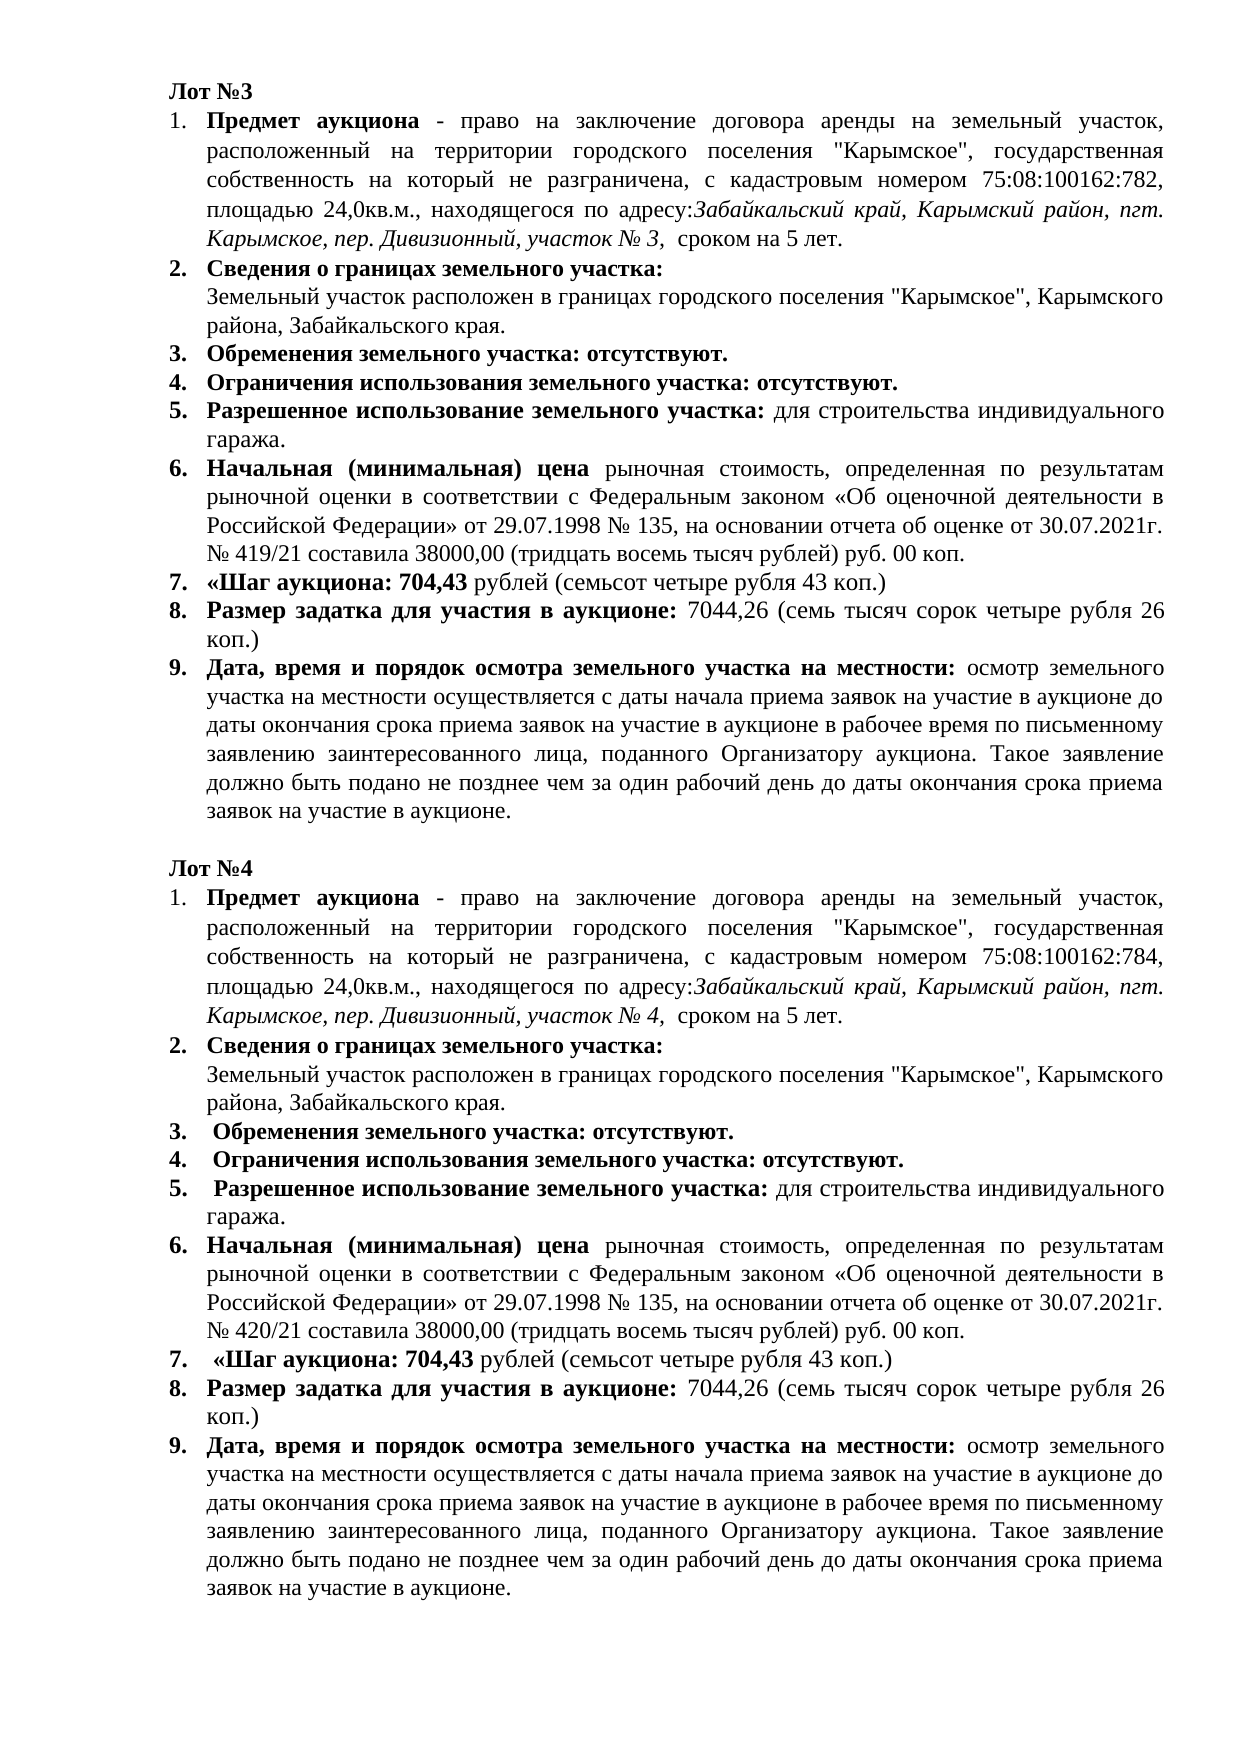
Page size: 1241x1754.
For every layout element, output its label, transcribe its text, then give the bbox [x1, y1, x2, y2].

list Ограничения использования земельного участка: отсутствуют. [169, 368, 1165, 396]
list Обременения земельного участка: отсутствуют. [169, 1116, 1165, 1145]
list Начальная (минимальная) цена рыночная стоимость, определенная по результатам рыночной оценки в соответствии с Федеральным законом «Об оценочной деятельности в Российской Федерации» от 29.07.1998 № 135, на основании отчета об оценке от 30.07.2021г. № 420/21 составила 38000,00 (тридцать восемь тысяч рублей) руб. 00 коп. [169, 1230, 1165, 1344]
list Размер задатка для участия в аукционе: 7044,26 (семь тысяч сорок четыре рубля 26 коп.) [169, 1373, 1165, 1430]
text Лот №4 [169, 853, 1165, 882]
list «Шаг аукциона: 704,43 рублей (семьсот четыре рубля 43 коп.) [169, 1344, 1165, 1373]
list Начальная (минимальная) цена рыночная стоимость, определенная по результатам рыночной оценки в соответствии с Федеральным законом «Об оценочной деятельности в Российской Федерации» от 29.07.1998 № 135, на основании отчета об оценке от 30.07.2021г. № 419/21 составила 38000,00 (тридцать восемь тысяч рублей) руб. 00 коп. [169, 453, 1165, 567]
list Разрешенное использование земельного участка: для строительства индивидуального гаража. [169, 396, 1165, 453]
list Предмет аукциона - право на заключение договора аренды на земельный участок, расположенный на территории городского поселения "Карымское", государственная собственность на который не разграничена, с кадастровым номером 75:08:100162:784, площадью 24,0кв.м., находящегося по адресу:Забайкальский край, Карымский район, пгт. Карымское, пер. Дивизионный, участок № 4, сроком на 5 лет. [169, 882, 1165, 1030]
list Дата, время и порядок осмотра земельного участка на местности: осмотр земельного участка на местности осуществляется с даты начала приема заявок на участие в аукционе до даты окончания срока приема заявок на участие в аукционе в рабочее время по письменному заявлению заинтересованного лица, поданного Организатору аукциона. Такое заявление должно быть подано не позднее чем за один рабочий день до даты окончания срока приема заявок на участие в аукционе. [169, 653, 1165, 824]
list Размер задатка для участия в аукционе: 7044,26 (семь тысяч сорок четыре рубля 26 коп.) [169, 596, 1165, 653]
list Обременения земельного участка: отсутствуют. [169, 339, 1165, 368]
text Земельный участок расположен в границах городского поселения "Карымское", Карымского района, Забайкальского края. [206, 282, 1165, 339]
list Ограничения использования земельного участка: отсутствуют. [169, 1145, 1165, 1173]
list Разрешенное использование земельного участка: для строительства индивидуального гаража. [169, 1173, 1165, 1230]
list Дата, время и порядок осмотра земельного участка на местности: осмотр земельного участка на местности осуществляется с даты начала приема заявок на участие в аукционе до даты окончания срока приема заявок на участие в аукционе в рабочее время по письменному заявлению заинтересованного лица, поданного Организатору аукциона. Такое заявление должно быть подано не позднее чем за один рабочий день до даты окончания срока приема заявок на участие в аукционе. [169, 1430, 1165, 1601]
text Лот №3 [169, 76, 1165, 105]
text Земельный участок расположен в границах городского поселения "Карымское", Карымского района, Забайкальского края. [206, 1059, 1165, 1116]
list «Шаг аукциона: 704,43 рублей (семьсот четыре рубля 43 коп.) [169, 567, 1165, 596]
list Предмет аукциона - право на заключение договора аренды на земельный участок, расположенный на территории городского поселения "Карымское", государственная собственность на который не разграничена, с кадастровым номером 75:08:100162:782, площадью 24,0кв.м., находящегося по адресу:Забайкальский край, Карымский район, пгт. Карымское, пер. Дивизионный, участок № 3, сроком на 5 лет. [169, 105, 1165, 252]
list Сведения о границах земельного участка: [169, 1030, 1165, 1059]
list Сведения о границах земельного участка: [169, 252, 1165, 282]
